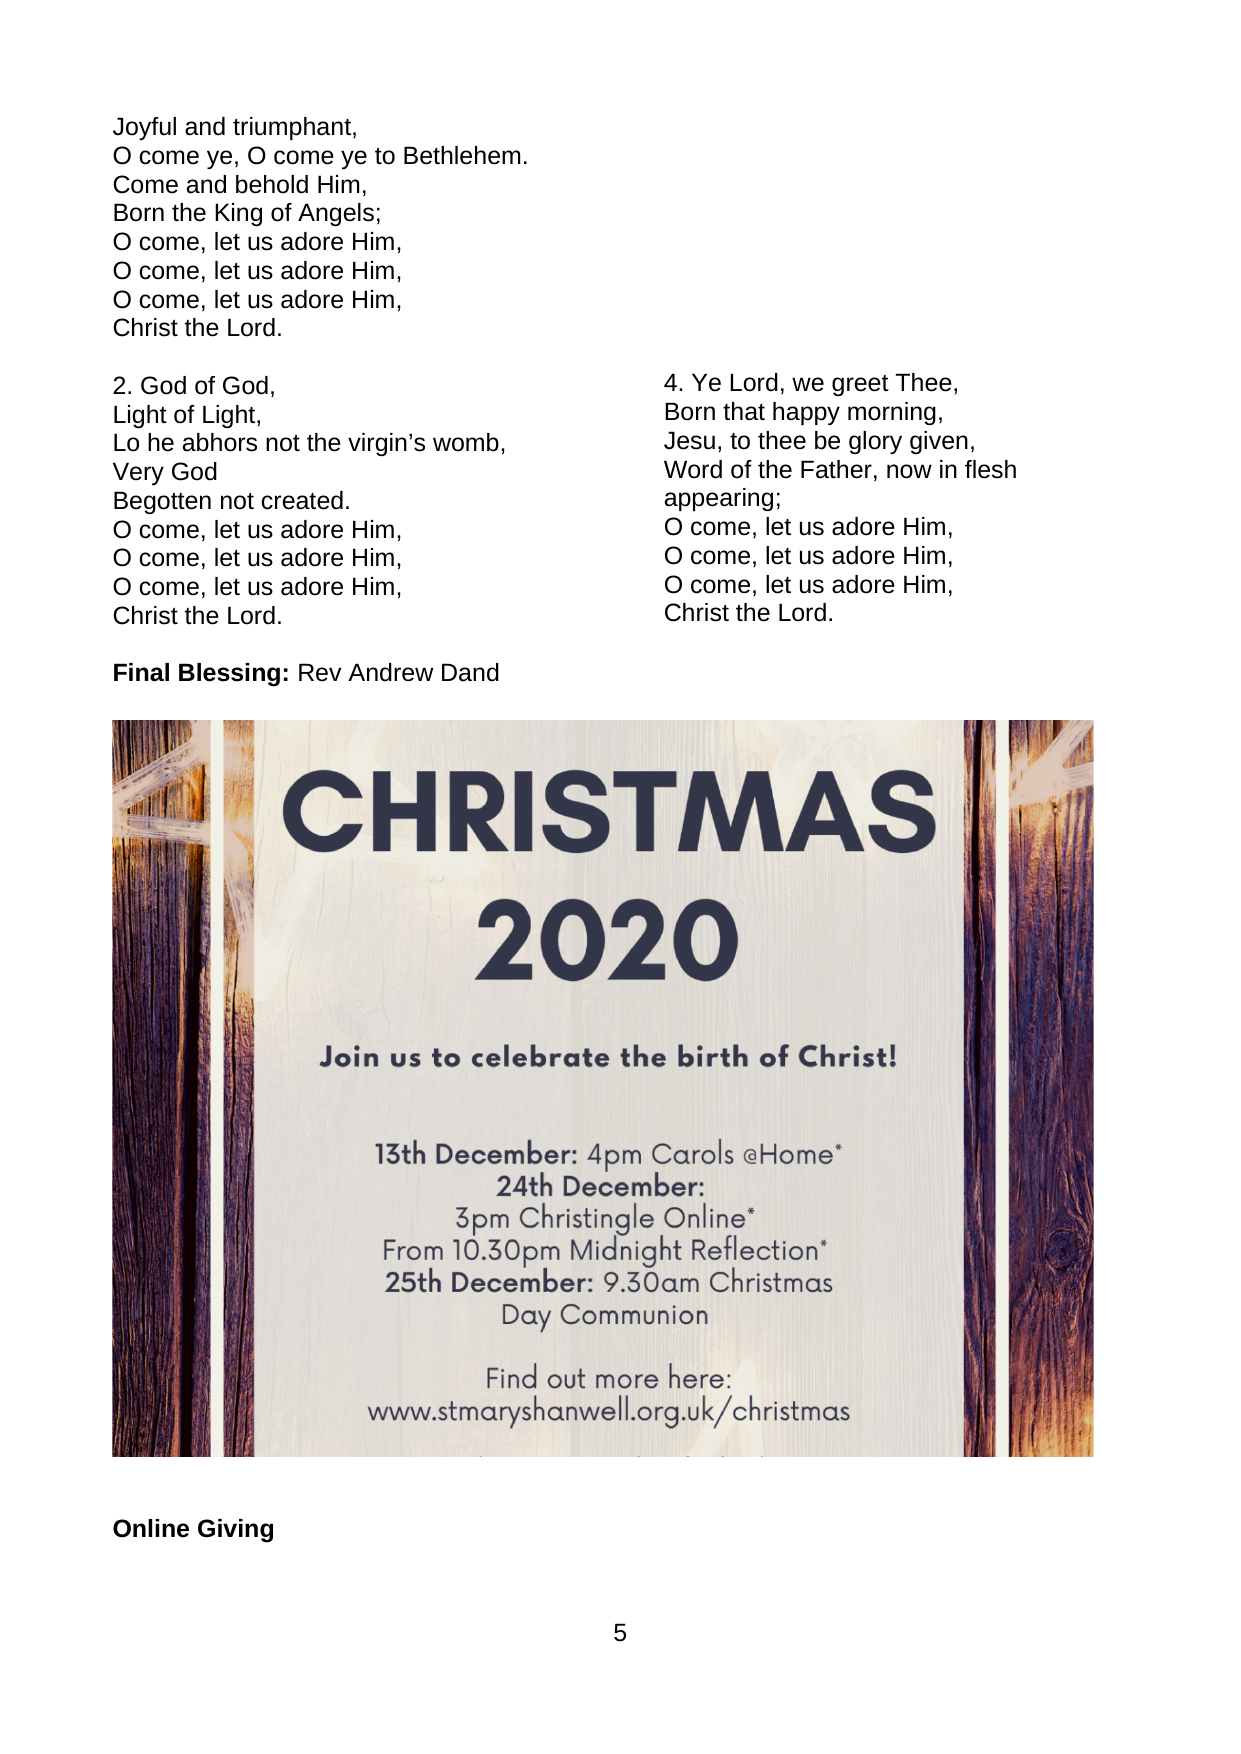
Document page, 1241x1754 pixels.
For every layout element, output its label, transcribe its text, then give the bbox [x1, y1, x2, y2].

text O come ye, O come ye to Bethlehem. [112, 141, 1128, 170]
text Begotten not created. [112, 486, 648, 515]
text Joyful and triumphant, [112, 112, 1128, 141]
text O come, let us adore Him, [112, 227, 1128, 256]
text O come, let us adore Him, [112, 572, 648, 601]
text O come, let us adore Him, [112, 543, 648, 572]
text Come and behold Him, [112, 170, 1128, 198]
text Light of Light, [112, 400, 648, 428]
text Christ the Lord. [112, 601, 648, 630]
text O come, let us adore Him, [112, 515, 648, 543]
text O come, let us adore Him, [112, 285, 1128, 313]
text Christ the Lord. [112, 313, 1128, 342]
text O come, let us adore Him, [112, 256, 1128, 285]
text 2. God of God, [112, 371, 648, 400]
text Very God [112, 457, 648, 486]
text Born the King of Angels; [112, 198, 1128, 227]
text Lo he abhors not the virgin’s womb, [112, 428, 648, 457]
picture [112, 720, 1094, 1457]
